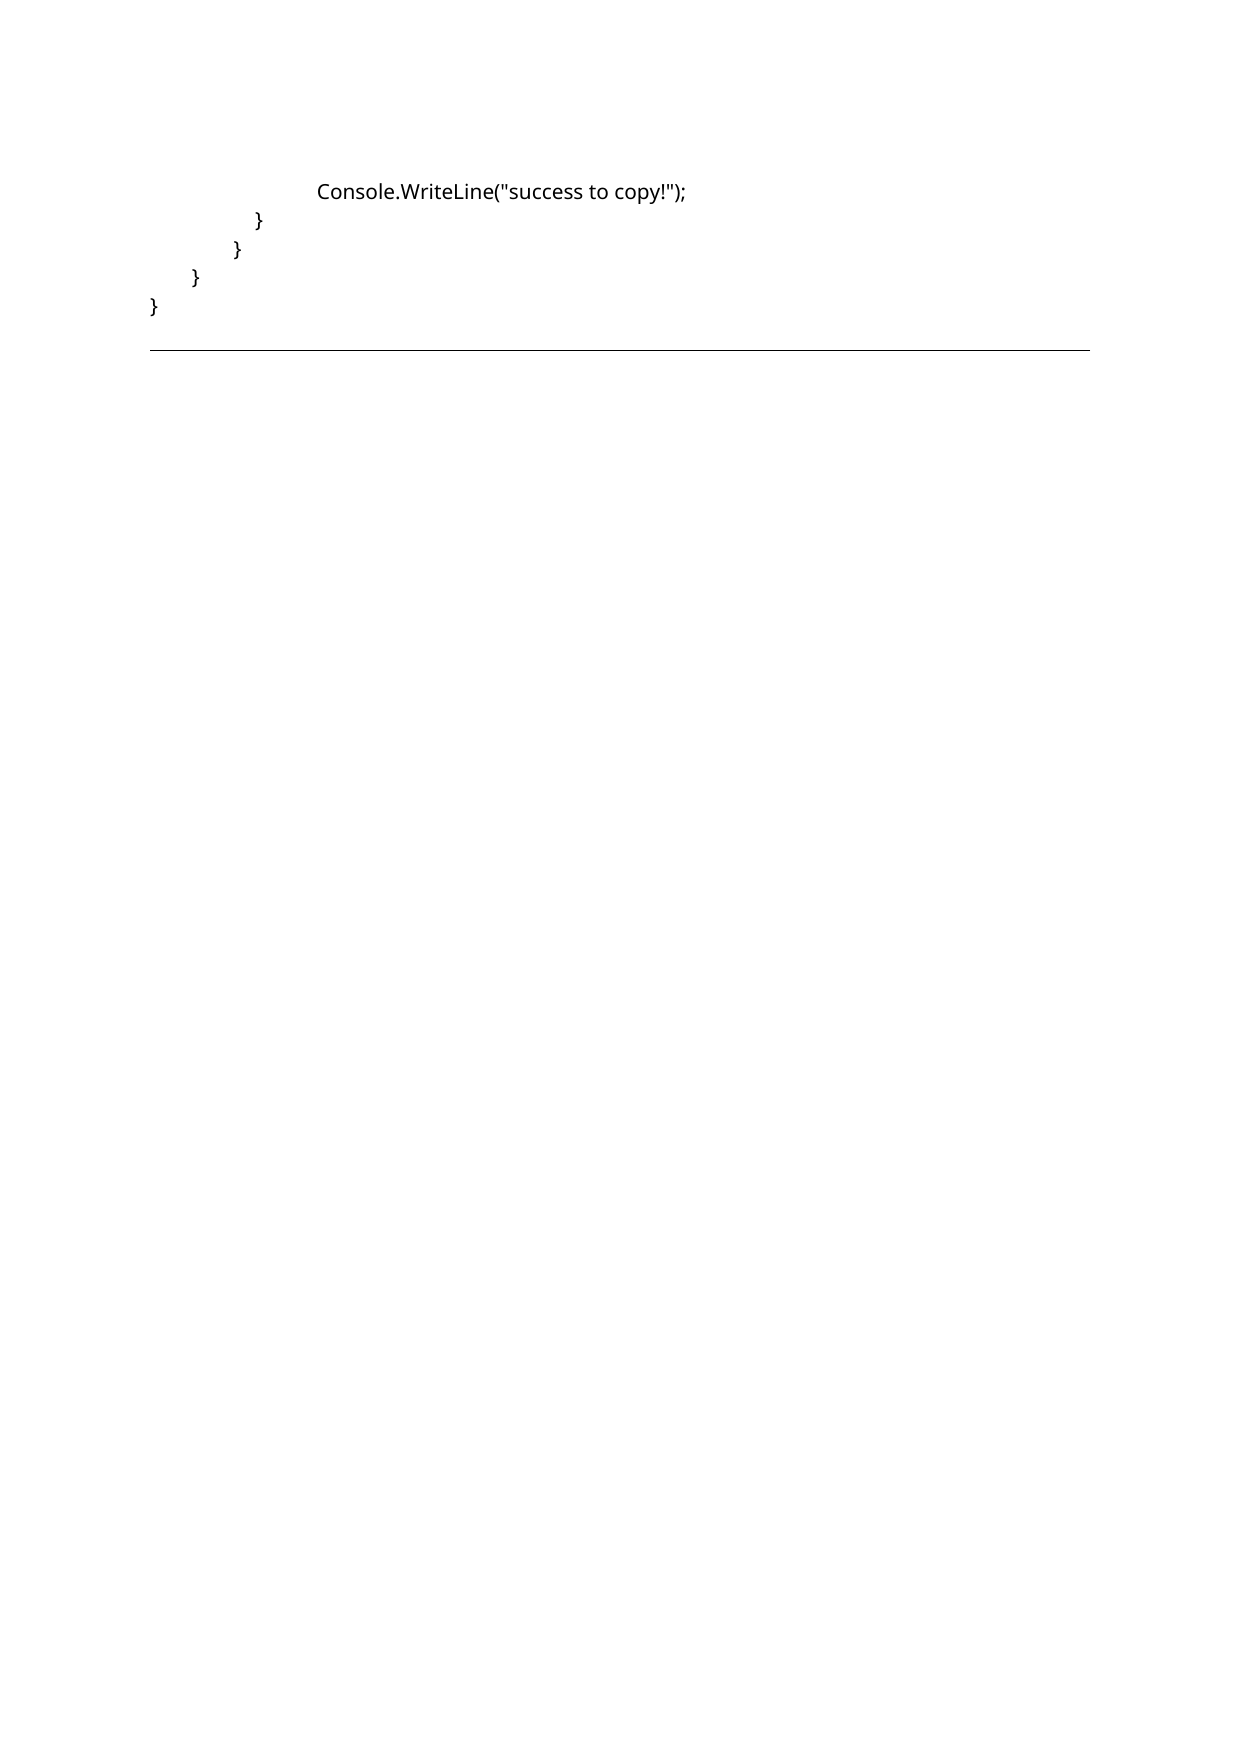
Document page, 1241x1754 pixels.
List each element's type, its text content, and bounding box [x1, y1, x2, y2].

text Console.WriteLine("success to copy!"); [150, 177, 1090, 206]
text } [150, 291, 1090, 319]
text } [150, 262, 1090, 291]
text } [150, 234, 1090, 262]
text } [150, 206, 1090, 234]
